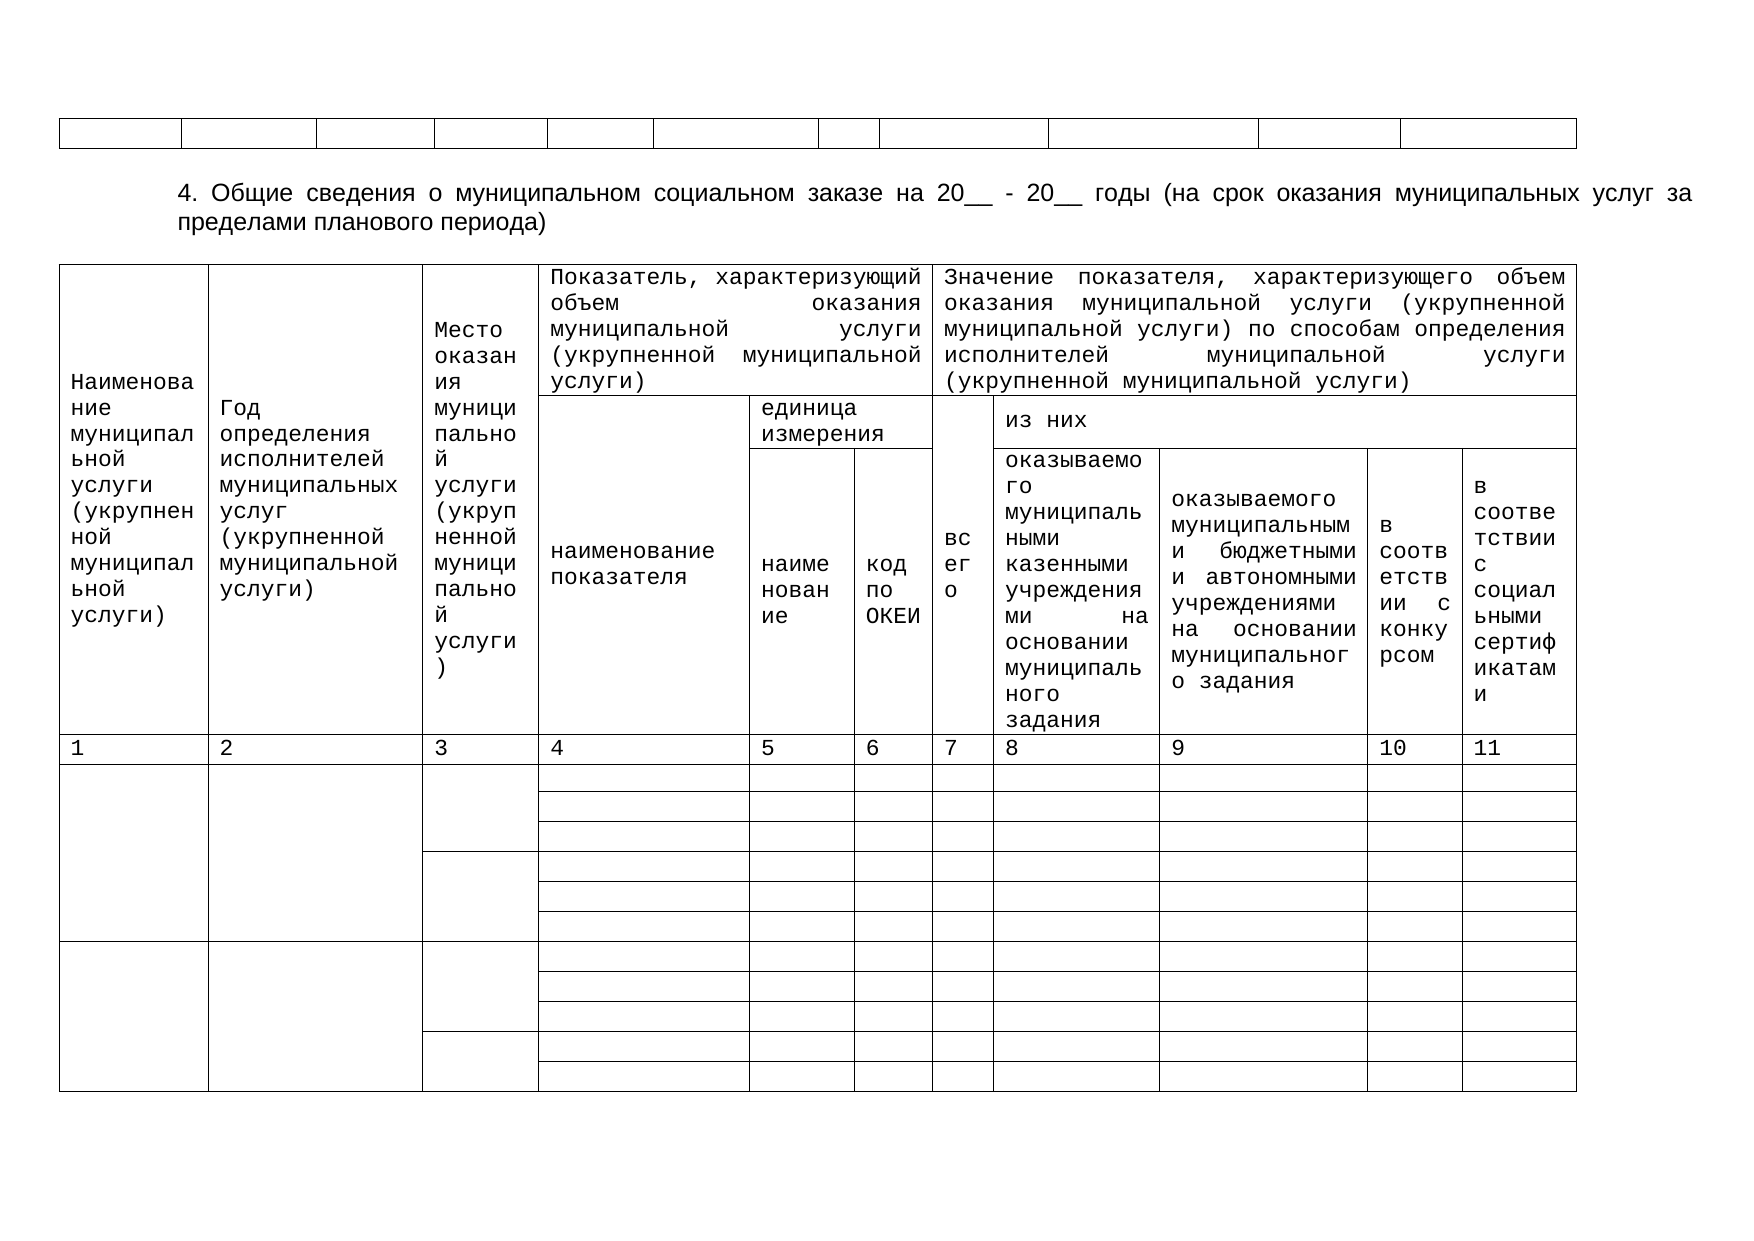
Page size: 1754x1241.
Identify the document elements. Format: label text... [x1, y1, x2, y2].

table_cell [209, 765, 422, 941]
table_cell 7 [933, 735, 993, 764]
table_cell [423, 1032, 538, 1091]
table_cell [1463, 882, 1576, 911]
table_cell [750, 1062, 854, 1091]
table_cell [933, 1062, 993, 1091]
table_cell в соответствии с социальными сертификатами [1463, 449, 1576, 734]
table_cell [1368, 1032, 1462, 1061]
table_cell [750, 972, 854, 1001]
table_cell [855, 852, 932, 881]
table_cell [994, 972, 1159, 1001]
table_cell [994, 852, 1159, 881]
table_cell [1463, 942, 1576, 971]
table_cell [539, 852, 749, 881]
table_cell [994, 1002, 1159, 1031]
table_cell оказываемого муниципальными казенными учреждениями на основании муниципального задания [994, 449, 1159, 734]
table_cell [60, 765, 208, 941]
table_cell [539, 912, 749, 941]
table_cell [750, 1002, 854, 1031]
table_cell наименование показателя [539, 396, 749, 734]
table_cell [994, 912, 1159, 941]
table_cell [994, 882, 1159, 911]
table_cell 4 [539, 735, 749, 764]
table_header Год определения исполнителей муниципальных услуг (укрупненной муниципальной услуги) [209, 265, 422, 734]
table_cell [1368, 822, 1462, 851]
table_cell 3 [423, 735, 538, 764]
table_cell [933, 1032, 993, 1061]
table_cell [209, 942, 422, 1091]
table_cell 2 [209, 735, 422, 764]
table_cell [539, 1002, 749, 1031]
table_cell [1463, 1002, 1576, 1031]
table_cell [933, 792, 993, 821]
table_header Показатель, характеризующий объем оказания муниципальной услуги (укрупненной муниципальной услуги) [539, 265, 932, 395]
table_cell [933, 882, 993, 911]
table_cell [539, 1062, 749, 1091]
table_cell [994, 942, 1159, 971]
table_cell [855, 1062, 932, 1091]
table_cell 6 [855, 735, 932, 764]
table_cell [1049, 119, 1258, 148]
table_cell [1160, 822, 1367, 851]
table_cell [1368, 912, 1462, 941]
table_cell [1368, 765, 1462, 791]
table_cell [1463, 765, 1576, 791]
table_cell [750, 822, 854, 851]
table_cell [994, 822, 1159, 851]
table_cell [1368, 792, 1462, 821]
table_cell [1368, 972, 1462, 1001]
table_cell [880, 119, 1048, 148]
table_cell [855, 792, 932, 821]
table_cell [654, 119, 818, 148]
table_cell 11 [1463, 735, 1576, 764]
table_cell [1401, 119, 1576, 148]
table_cell [423, 852, 538, 941]
table_cell [1463, 972, 1576, 1001]
table_cell [1160, 972, 1367, 1001]
table_cell [1160, 765, 1367, 791]
table_cell [1368, 852, 1462, 881]
table_cell [60, 942, 208, 1091]
table_cell [994, 765, 1159, 791]
table_cell 9 [1160, 735, 1367, 764]
table_header Значение показателя, характеризующего объем оказания муниципальной услуги (укрупненной муниципальной услуги) по способам определения исполнителей муниципальной услуги (укрупненной муниципальной услуги) [933, 265, 1576, 395]
table_cell 10 [1368, 735, 1462, 764]
table_cell [933, 1002, 993, 1031]
table_cell [1368, 1002, 1462, 1031]
table_cell [1160, 792, 1367, 821]
table_cell [1463, 1032, 1576, 1061]
table_cell [933, 822, 993, 851]
table_cell [750, 882, 854, 911]
table_cell [855, 942, 932, 971]
text 4. Общие сведения о муниципальном социальном заказе на 20__ - 20__ годы (на срок оказания муниципальных услуг за пределами планового периода) [177, 178, 1695, 235]
table_cell наименование [750, 449, 854, 734]
table_cell [423, 942, 538, 1031]
table_cell [1259, 119, 1400, 148]
table_cell [1463, 912, 1576, 941]
table_cell [1160, 1032, 1367, 1061]
table_cell [539, 822, 749, 851]
table_cell [1368, 1062, 1462, 1091]
table_cell [855, 912, 932, 941]
table_cell [994, 1062, 1159, 1091]
table_cell 5 [750, 735, 854, 764]
table_header Место оказания муниципальной услуги (укрупненной муниципальной услуги) [423, 265, 538, 734]
table_cell [1160, 1002, 1367, 1031]
table_cell [855, 882, 932, 911]
table_cell 8 [994, 735, 1159, 764]
table_cell оказываемого муниципальными бюджетными и автономными учреждениями на основании муниципального задания [1160, 449, 1367, 734]
table_cell [1463, 1062, 1576, 1091]
table_cell [1463, 792, 1576, 821]
table_cell [750, 1032, 854, 1061]
table_cell [933, 852, 993, 881]
table_cell 1 [60, 735, 208, 764]
table_cell [1160, 912, 1367, 941]
table_cell [548, 119, 653, 148]
table_cell [855, 1032, 932, 1061]
table_cell [1368, 942, 1462, 971]
table_cell код по ОКЕИ [855, 449, 932, 734]
table_cell [933, 972, 993, 1001]
table_cell [933, 765, 993, 791]
table_cell [539, 1032, 749, 1061]
table_cell [750, 852, 854, 881]
table_cell [1160, 882, 1367, 911]
table_cell [994, 1032, 1159, 1061]
table_cell [750, 942, 854, 971]
table_cell [539, 882, 749, 911]
table_cell [750, 765, 854, 791]
table_cell [855, 765, 932, 791]
table_cell [1368, 882, 1462, 911]
table_cell [1463, 822, 1576, 851]
table_cell [1160, 1062, 1367, 1091]
table_cell [819, 119, 879, 148]
table_cell [933, 912, 993, 941]
table_cell [994, 792, 1159, 821]
table_cell [539, 765, 749, 791]
table_cell [855, 822, 932, 851]
table_cell всего [933, 396, 993, 734]
table_cell [1463, 852, 1576, 881]
table_cell [855, 972, 932, 1001]
table_cell [933, 942, 993, 971]
table_cell [539, 942, 749, 971]
table_cell [855, 1002, 932, 1031]
table_cell в соответствии с конкурсом [1368, 449, 1462, 734]
table_cell [1160, 852, 1367, 881]
table_cell из них [994, 396, 1576, 448]
table_cell [423, 765, 538, 851]
table_cell [750, 792, 854, 821]
table_cell [1160, 942, 1367, 971]
table_cell [539, 972, 749, 1001]
table_cell [750, 912, 854, 941]
table_header Наименование муниципальной услуги (укрупненной муниципальной услуги) [60, 265, 208, 734]
table_cell [539, 792, 749, 821]
table_cell [435, 119, 547, 148]
table_cell единица измерения [750, 396, 932, 448]
